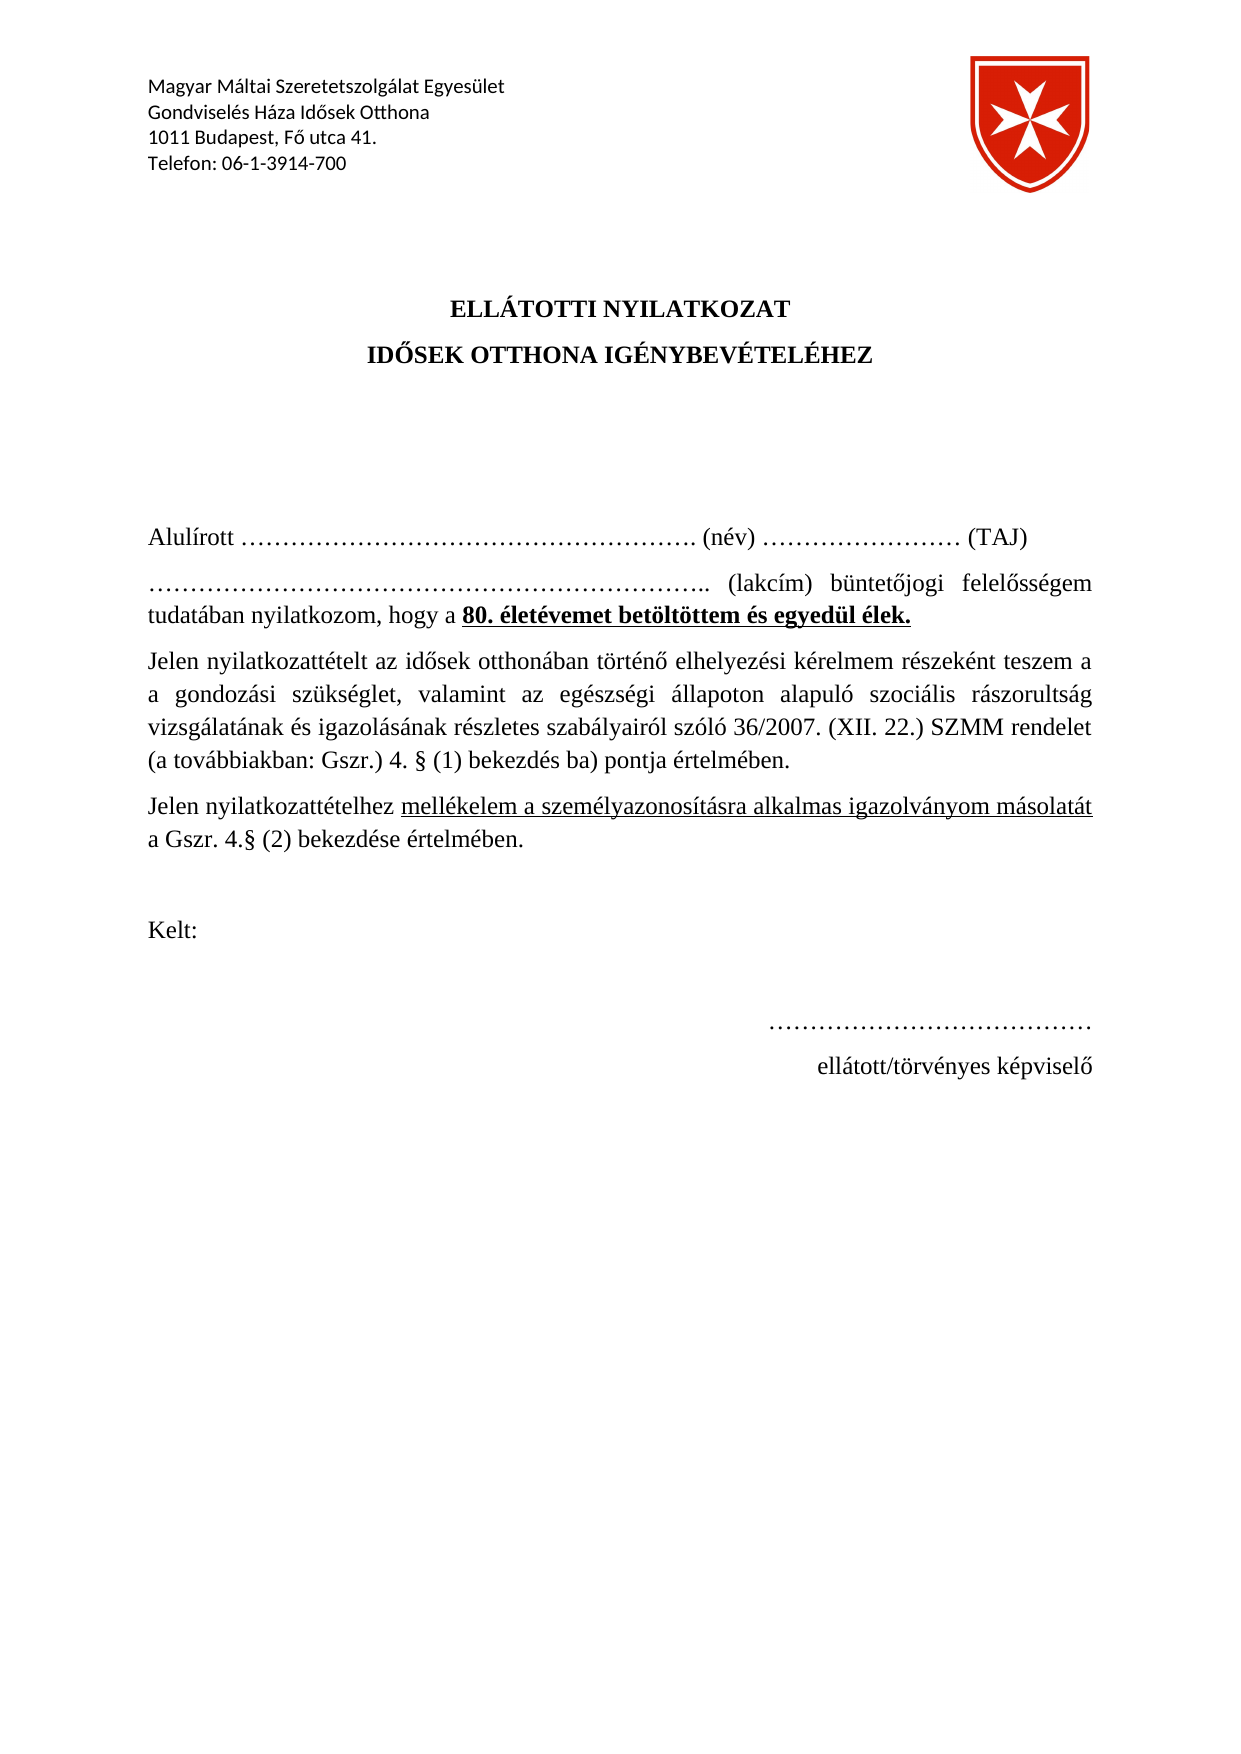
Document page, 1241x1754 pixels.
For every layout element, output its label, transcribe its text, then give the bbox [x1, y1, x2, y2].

text ………………………………………………………….. (lakcím) büntetőjogi felelősségem tudatában nyilatkozom, hogy a 80. életévemet betöltöttem és egyedül élek. [148, 568, 1093, 629]
text ………………………………… [148, 1006, 1093, 1034]
text ELLÁTOTTI NYILATKOZAT [148, 294, 1093, 323]
text Kelt: [148, 915, 1093, 943]
text IDŐSEK OTTHONA IGÉNYBEVÉTELÉHEZ [148, 340, 1093, 369]
text Jelen nyilatkozattételhez mellékelem a személyazonosításra alkalmas igazolványom másolatát a Gszr. 4.§ (2) bekezdése értelmében. [148, 791, 1093, 852]
text ellátott/törvényes képviselő [148, 1051, 1093, 1080]
picture [970, 56, 1090, 193]
text Jelen nyilatkozattételt az idősek otthonában történő elhelyezési kérelmem részeként teszem a a gondozási szükséglet, valamint az egészségi állapoton alapuló szociális rászorultság vizsgálatának és igazolásának részletes szabályairól szóló 36/2007. (XII. 22.) SZMM rendelet (a továbbiakban: Gszr.) 4. § (1) bekezdés ba) pontja értelmében. [148, 646, 1093, 774]
text Alulírott ………………………………………………. (név) …………………… (TAJ) [148, 522, 1093, 551]
